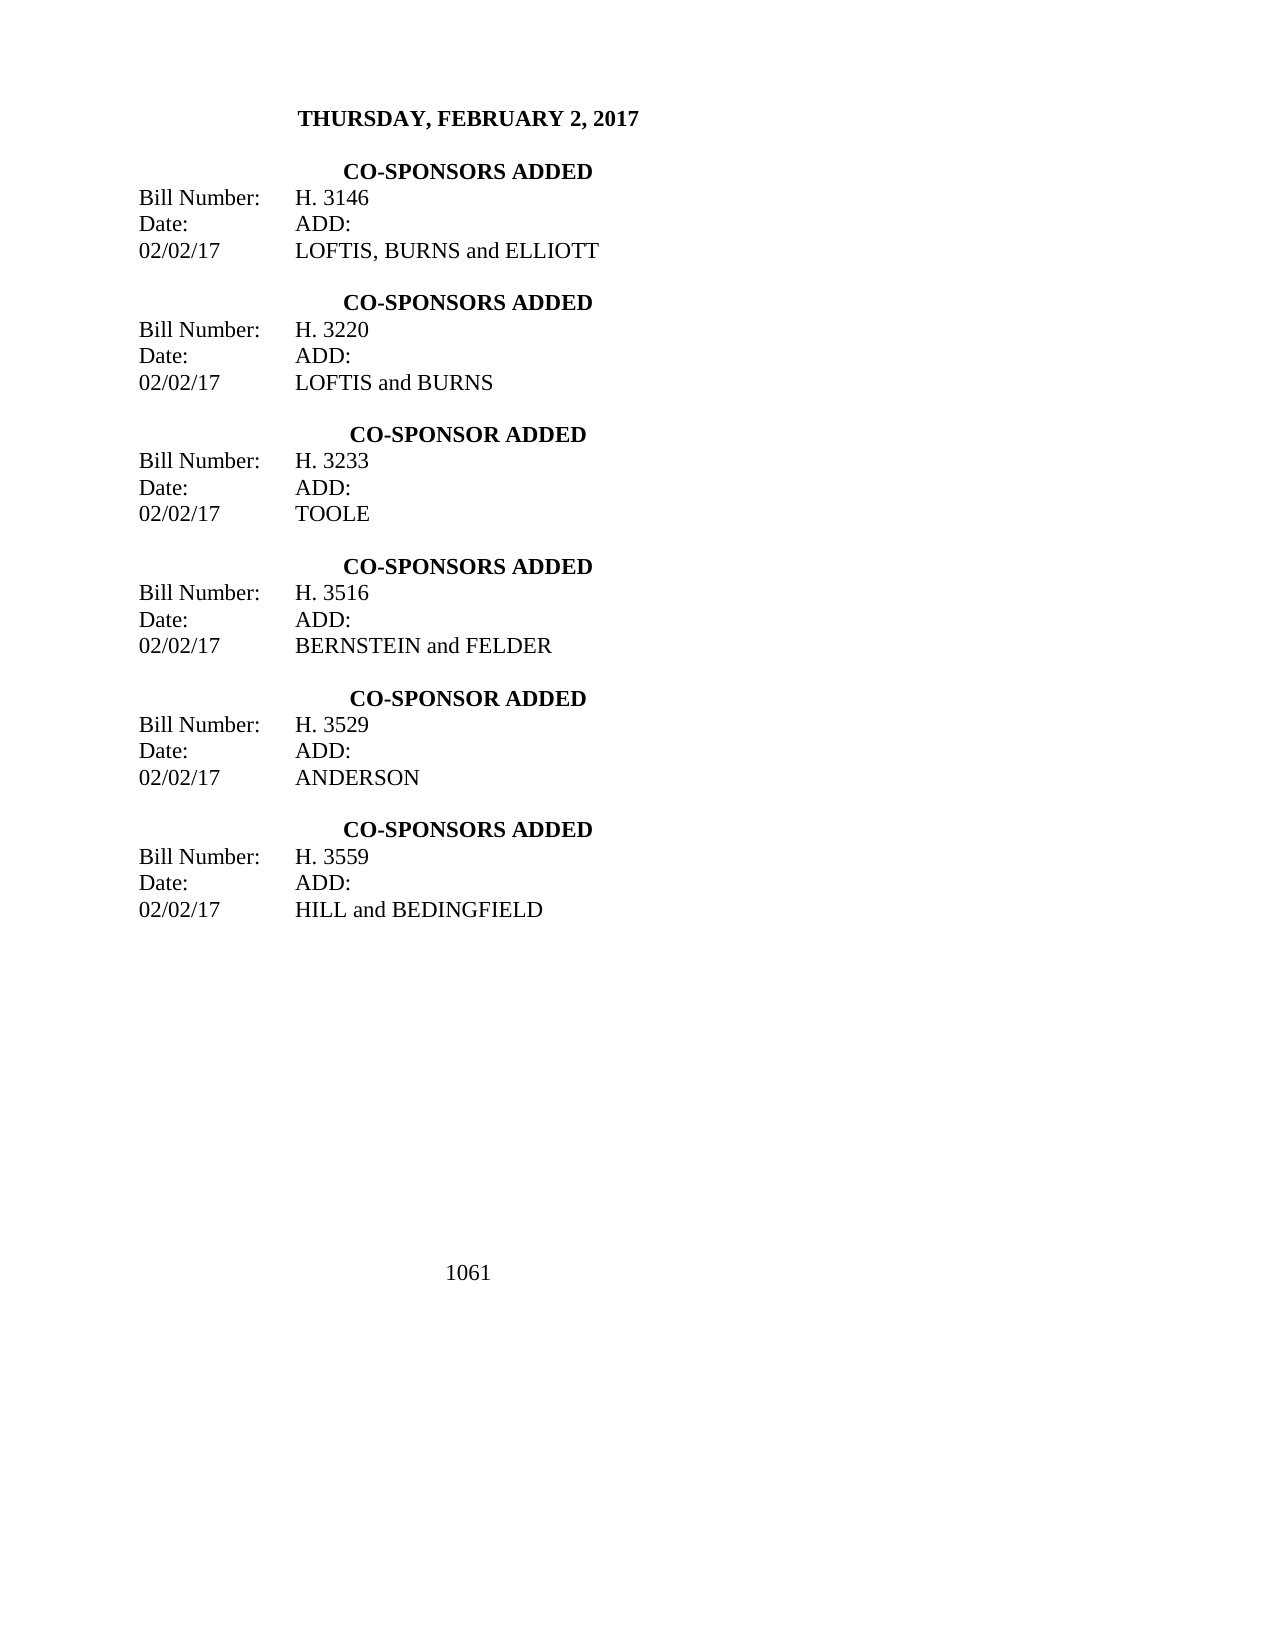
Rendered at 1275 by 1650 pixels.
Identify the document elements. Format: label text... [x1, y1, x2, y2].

table_cell Date: [128, 474, 284, 500]
table_cell LOFTIS, BURNS and ELLIOTT [284, 237, 620, 263]
table_header H. 3529 [284, 711, 440, 737]
table_cell ADD: [284, 606, 572, 632]
table_cell TOOLE [284, 500, 391, 527]
table_cell HILL and BEDINGFIELD [284, 896, 564, 922]
table_cell 02/02/17 [128, 764, 284, 790]
text CO-SPONSORS ADDED [127, 817, 786, 843]
table_cell ADD: [284, 210, 620, 237]
table_cell Date: [128, 342, 284, 368]
table_header Bill Number: [128, 843, 284, 869]
table_cell ANDERSON [284, 764, 440, 790]
table_cell LOFTIS and BURNS [284, 369, 515, 395]
table_header H. 3233 [284, 448, 391, 474]
table_cell 02/02/17 [128, 237, 284, 263]
table_cell ADD: [284, 342, 515, 368]
table_header Bill Number: [128, 711, 284, 737]
table_header Bill Number: [128, 448, 284, 474]
table_header H. 3516 [284, 579, 572, 606]
table_header Bill Number: [128, 579, 284, 606]
table_header Bill Number: [128, 316, 284, 342]
table_header H. 3220 [284, 316, 515, 342]
table_header H. 3559 [284, 843, 564, 869]
text CO-SPONSORS ADDED [127, 553, 786, 579]
text CO-SPONSORS ADDED [127, 158, 786, 184]
text CO-SPONSOR ADDED [127, 685, 786, 711]
table_cell Date: [128, 210, 284, 237]
table_header H. 3146 [284, 184, 620, 210]
text CO-SPONSORS ADDED [127, 289, 786, 316]
table_header Bill Number: [128, 184, 284, 210]
table_cell Date: [128, 606, 284, 632]
table_cell ADD: [284, 474, 391, 500]
table_cell ADD: [284, 869, 564, 896]
table_cell BERNSTEIN and FELDER [284, 632, 572, 658]
table_cell 02/02/17 [128, 500, 284, 527]
table_cell Date: [128, 738, 284, 764]
table_cell 02/02/17 [128, 632, 284, 658]
text CO-SPONSOR ADDED [127, 421, 786, 448]
table_cell Date: [128, 869, 284, 896]
table_cell 02/02/17 [128, 369, 284, 395]
table_cell ADD: [284, 738, 440, 764]
table_cell 02/02/17 [128, 896, 284, 922]
